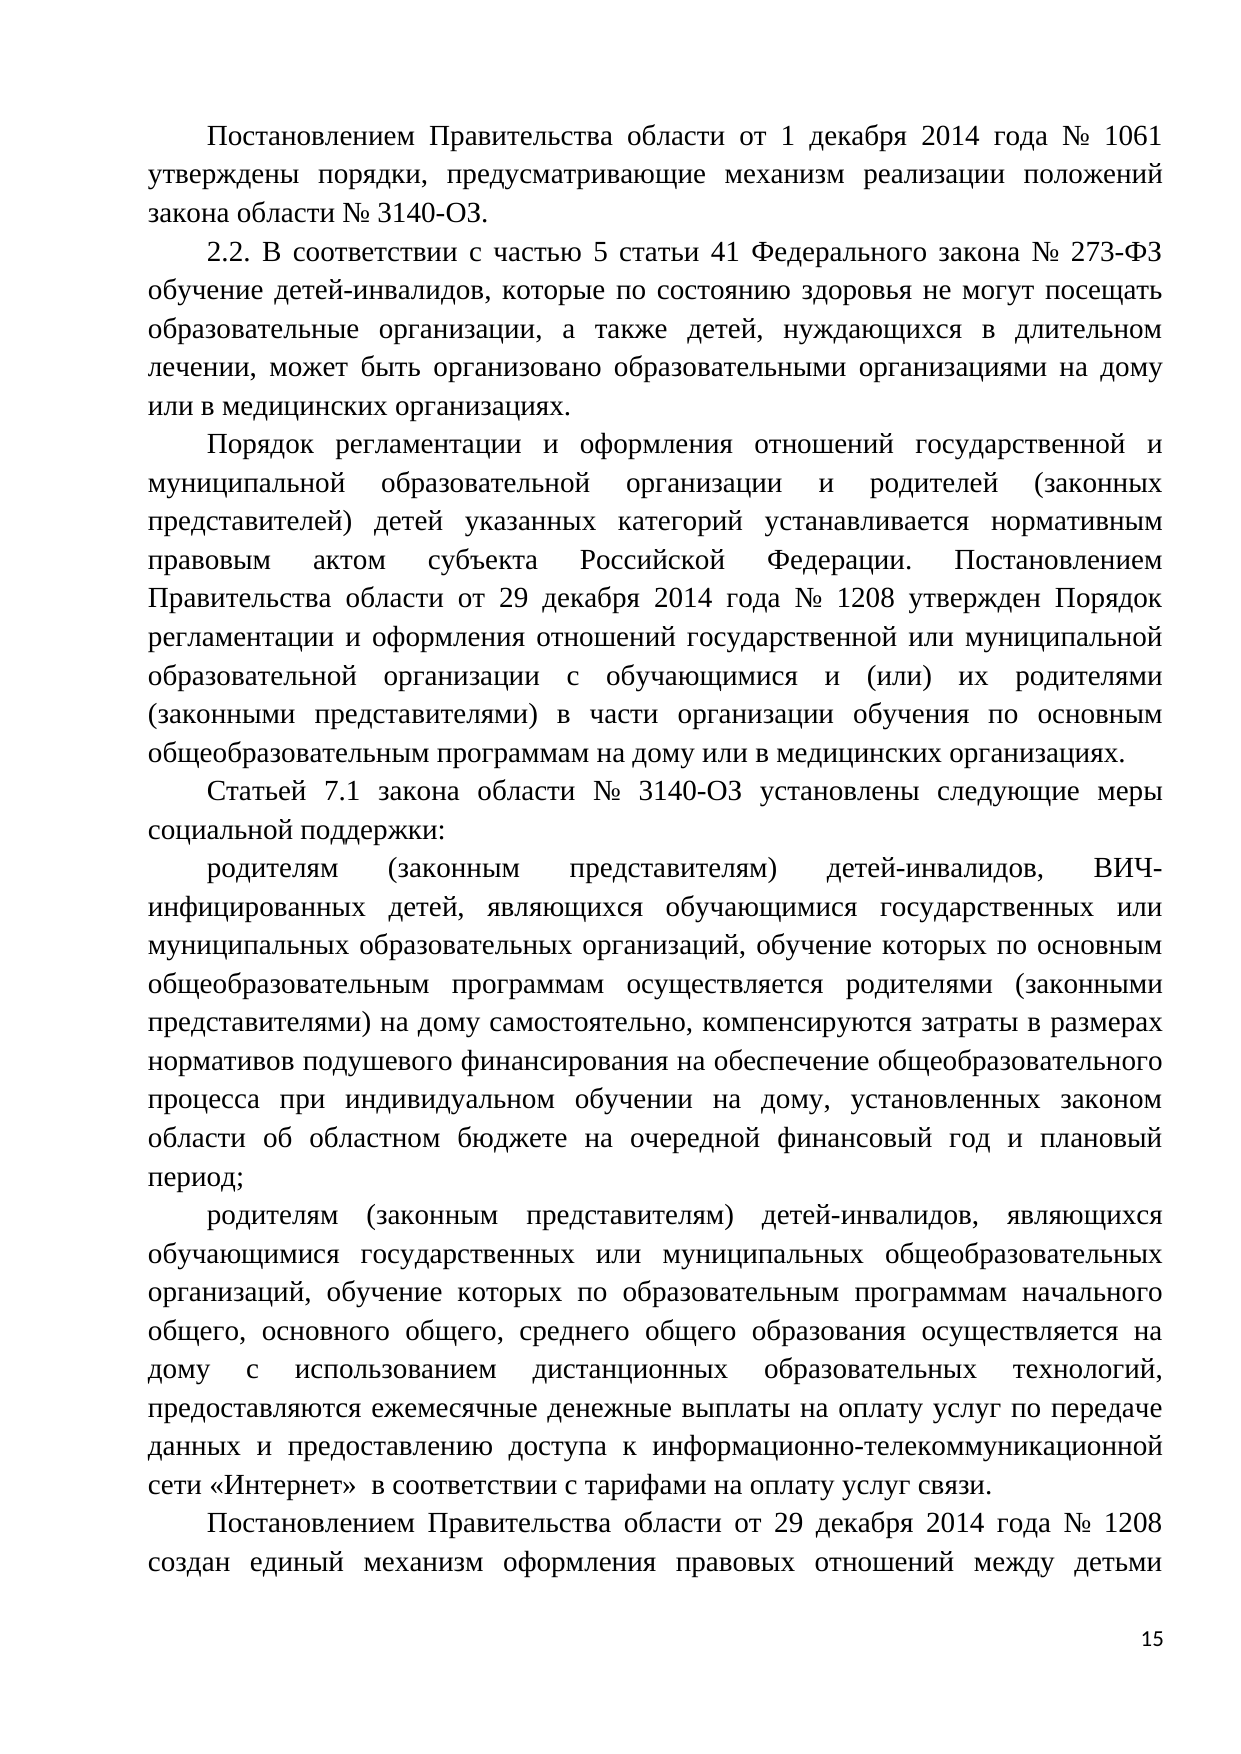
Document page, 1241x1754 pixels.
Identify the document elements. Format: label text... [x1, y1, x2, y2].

text родителям (законным представителям) детей-инвалидов, являющихся обучающимися государственных или муниципальных общеобразовательных организаций, обучение которых по образовательным программам начального общего, основного общего, среднего общего образования осуществляется на дому с использованием дистанционных образовательных технологий, предоставляются ежемесячные денежные выплаты на оплату услуг по передаче данных и предоставлению доступа к информационно-телекоммуникационной сети «Интернет» в соответствии с тарифами на оплату услуг связи. [148, 1197, 1163, 1501]
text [148, 1506, 1163, 1578]
text Постановлением Правительства области от 1 декабря 2014 года № 1061 утверждены порядки, предусматривающие механизм реализации положений закона области № 3140-ОЗ. [148, 118, 1163, 229]
text родителям (законным представителям) детей-инвалидов, ВИЧ-инфицированных детей, являющихся обучающимися государственных или муниципальных образовательных организаций, обучение которых по основным общеобразовательным программам осуществляется родителями (законными представителями) на дому самостоятельно, компенсируются затраты в размерах нормативов подушевого финансирования на обеспечение общеобразовательного процесса при индивидуальном обучении на дому, установленных законом области об областном бюджете на очередной финансовый год и плановый период; [148, 850, 1163, 1192]
text Порядок регламентации и оформления отношений государственной и муниципальной образовательной организации и родителей (законных представителей) детей указанных категорий устанавливается нормативным правовым актом субъекта Российской Федерации. Постановлением Правительства области от 29 декабря 2014 года № 1208 утвержден Порядок регламентации и оформления отношений государственной или муниципальной образовательной организации с обучающимися и (или) их родителями (законными представителями) в части организации обучения по основным общеобразовательным программам на дому или в медицинских организациях. [148, 426, 1163, 768]
text Статьей 7.1 закона области № 3140-ОЗ установлены следующие меры социальной поддержки: [148, 773, 1163, 845]
text 2.2. В соответствии с частью 5 статьи 41 Федерального закона № 273-ФЗ обучение детей-инвалидов, которые по состоянию здоровья не могут посещать образовательные организации, а также детей, нуждающихся в длительном лечении, может быть организовано образовательными организациями на дому или в медицинских организациях. [148, 234, 1163, 421]
